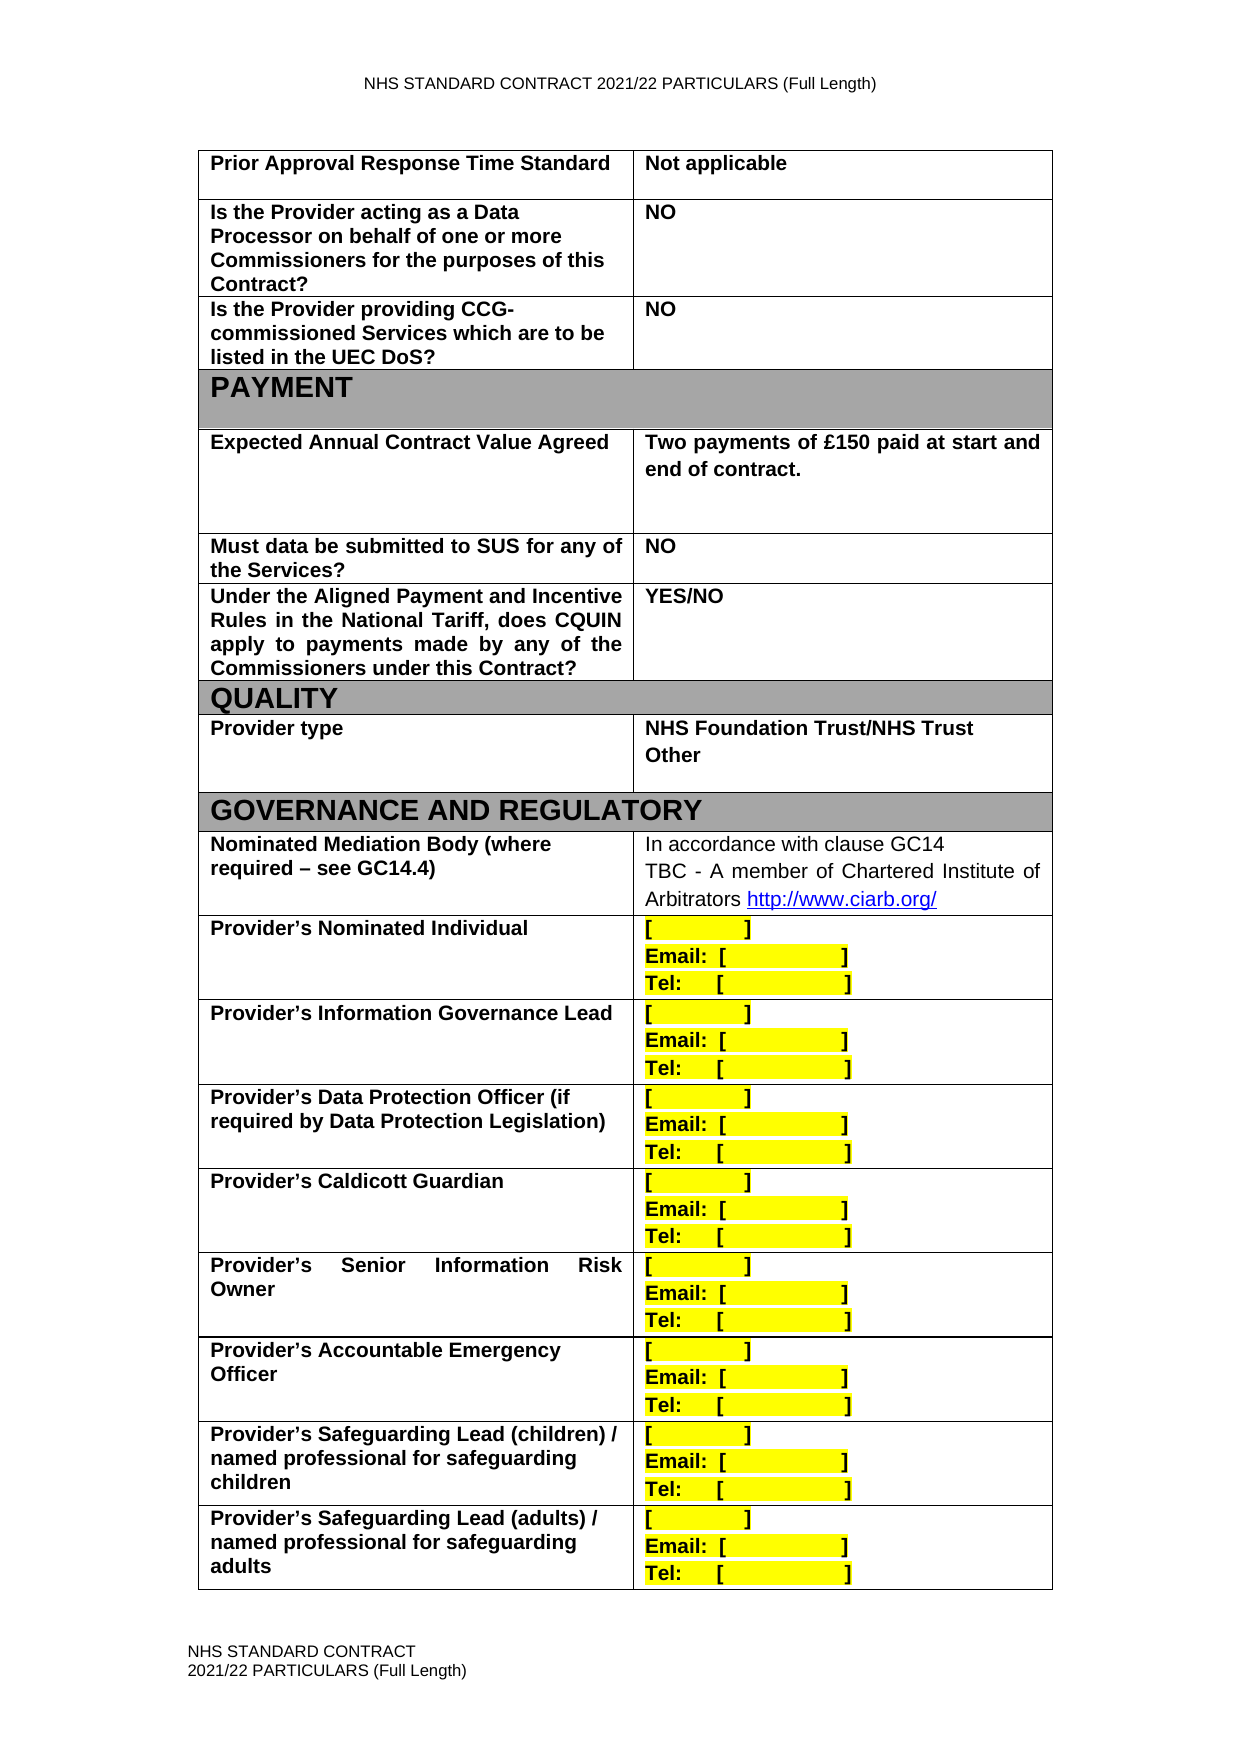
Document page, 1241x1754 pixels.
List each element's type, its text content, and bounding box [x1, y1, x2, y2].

table_cell [ ] Email: [ ] Tel: [ ] [634, 1000, 1052, 1084]
table_cell Provider’s Caldicott Guardian [199, 1169, 633, 1252]
table_cell Is the Provider acting as a Data Processor on behalf of one or more Commissioners for the purposes of this Contract? [199, 200, 633, 296]
table_cell Provider’s Safeguarding Lead (children) / named professional for safeguarding children [199, 1422, 633, 1505]
table_cell Provider’s Information Governance Lead [199, 1000, 633, 1084]
table_cell NO [634, 297, 1052, 369]
table_cell [ ] Email: [ ] Tel: [ ] [634, 1169, 1052, 1252]
table_cell Provider’s Data Protection Officer (if required by Data Protection Legislation) [199, 1085, 633, 1168]
table_cell Two payments of £150 paid at start and end of contract. [634, 430, 1052, 533]
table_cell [199, 151, 633, 199]
table_cell Provider type [199, 715, 633, 792]
table_cell [ ] Email: [ ] Tel: [ ] [634, 1253, 1052, 1336]
table_cell Provider’s Safeguarding Lead (adults) / named professional for safeguarding adults [199, 1506, 633, 1589]
table_cell In accordance with clause GC14 TBC - A member of Chartered Institute of Arbitrators http://www.ciarb.org/ [634, 832, 1052, 915]
table_cell QUALITY [199, 681, 1052, 714]
table_cell YES/NO [634, 584, 1052, 680]
table_cell [ ] Email: [ ] Tel: [ ] [634, 1338, 1052, 1421]
table_cell [ ] Email: [ ] Tel: [ ] [634, 1085, 1052, 1168]
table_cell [634, 1506, 1052, 1589]
table_cell NO [634, 534, 1052, 583]
table_cell Provider’s Nominated Individual [199, 916, 633, 999]
table_cell Is the Provider providing CCG-commissioned Services which are to be listed in the UEC DoS? [199, 297, 633, 369]
table_cell NO [634, 200, 1052, 296]
table_cell Provider’s Senior Information Risk Owner [199, 1253, 633, 1336]
table_cell NHS Foundation Trust/NHS Trust Other [634, 715, 1052, 792]
table_cell Not applicable [634, 151, 1052, 199]
table_cell Under the Aligned Payment and Incentive Rules in the National Tariff, does CQUIN apply to payments made by any of the Commissioners under this Contract? [199, 584, 633, 680]
table_cell GOVERNANCE AND REGULATORY [199, 793, 1052, 831]
table_cell PAYMENT [199, 370, 1052, 428]
table_cell [ ] Email: [ ] Tel: [ ] [634, 916, 1052, 999]
table_cell Must data be submitted to SUS for any of the Services? [199, 534, 633, 583]
table_cell Expected Annual Contract Value Agreed [199, 430, 633, 533]
table_cell Nominated Mediation Body (where required – see GC14.4) [199, 832, 633, 915]
table_cell [ ] Email: [ ] Tel: [ ] [634, 1422, 1052, 1505]
table_cell Provider’s Accountable Emergency Officer [199, 1338, 633, 1421]
